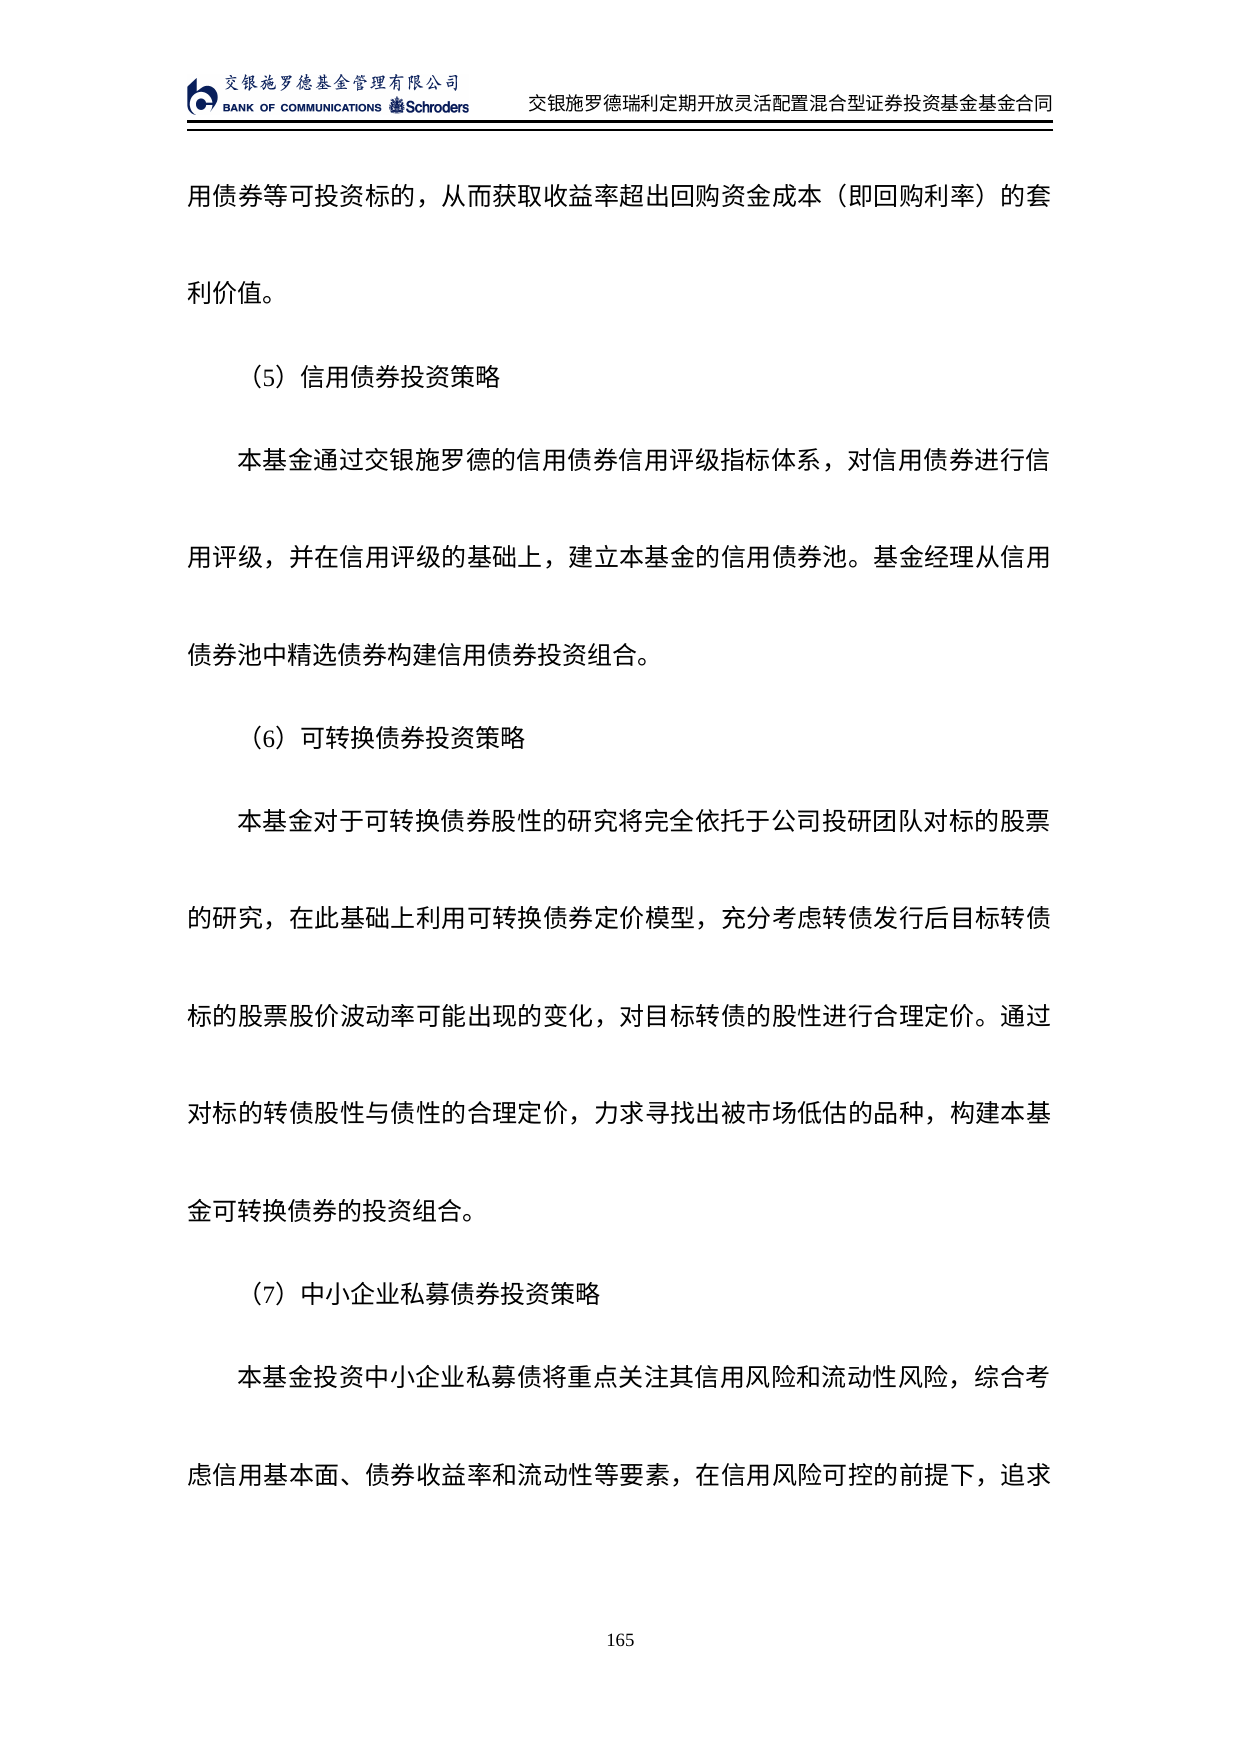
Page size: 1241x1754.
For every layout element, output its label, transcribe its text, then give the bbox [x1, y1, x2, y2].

text （5）信用债券投资策略 [187, 343, 1053, 408]
picture [187, 74, 469, 115]
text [187, 1343, 1053, 1506]
text 本基金通过交银施罗德的信用债券信用评级指标体系，对信用债券进行信用评级，并在信用评级的基础上，建立本基金的信用债券池。基金经理从信用债券池中精选债券构建信用债券投资组合。 [187, 426, 1053, 686]
text （6）可转换债券投资策略 [187, 704, 1053, 769]
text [187, 162, 1053, 324]
text 本基金对于可转换债券股性的研究将完全依托于公司投研团队对标的股票的研究，在此基础上利用可转换债券定价模型，充分考虑转债发行后目标转债标的股票股价波动率可能出现的变化，对目标转债的股性进行合理定价。通过对标的转债股性与债性的合理定价，力求寻找出被市场低估的品种，构建本基金可转换债券的投资组合。 [187, 787, 1053, 1242]
text （7）中小企业私募债券投资策略 [187, 1260, 1053, 1325]
